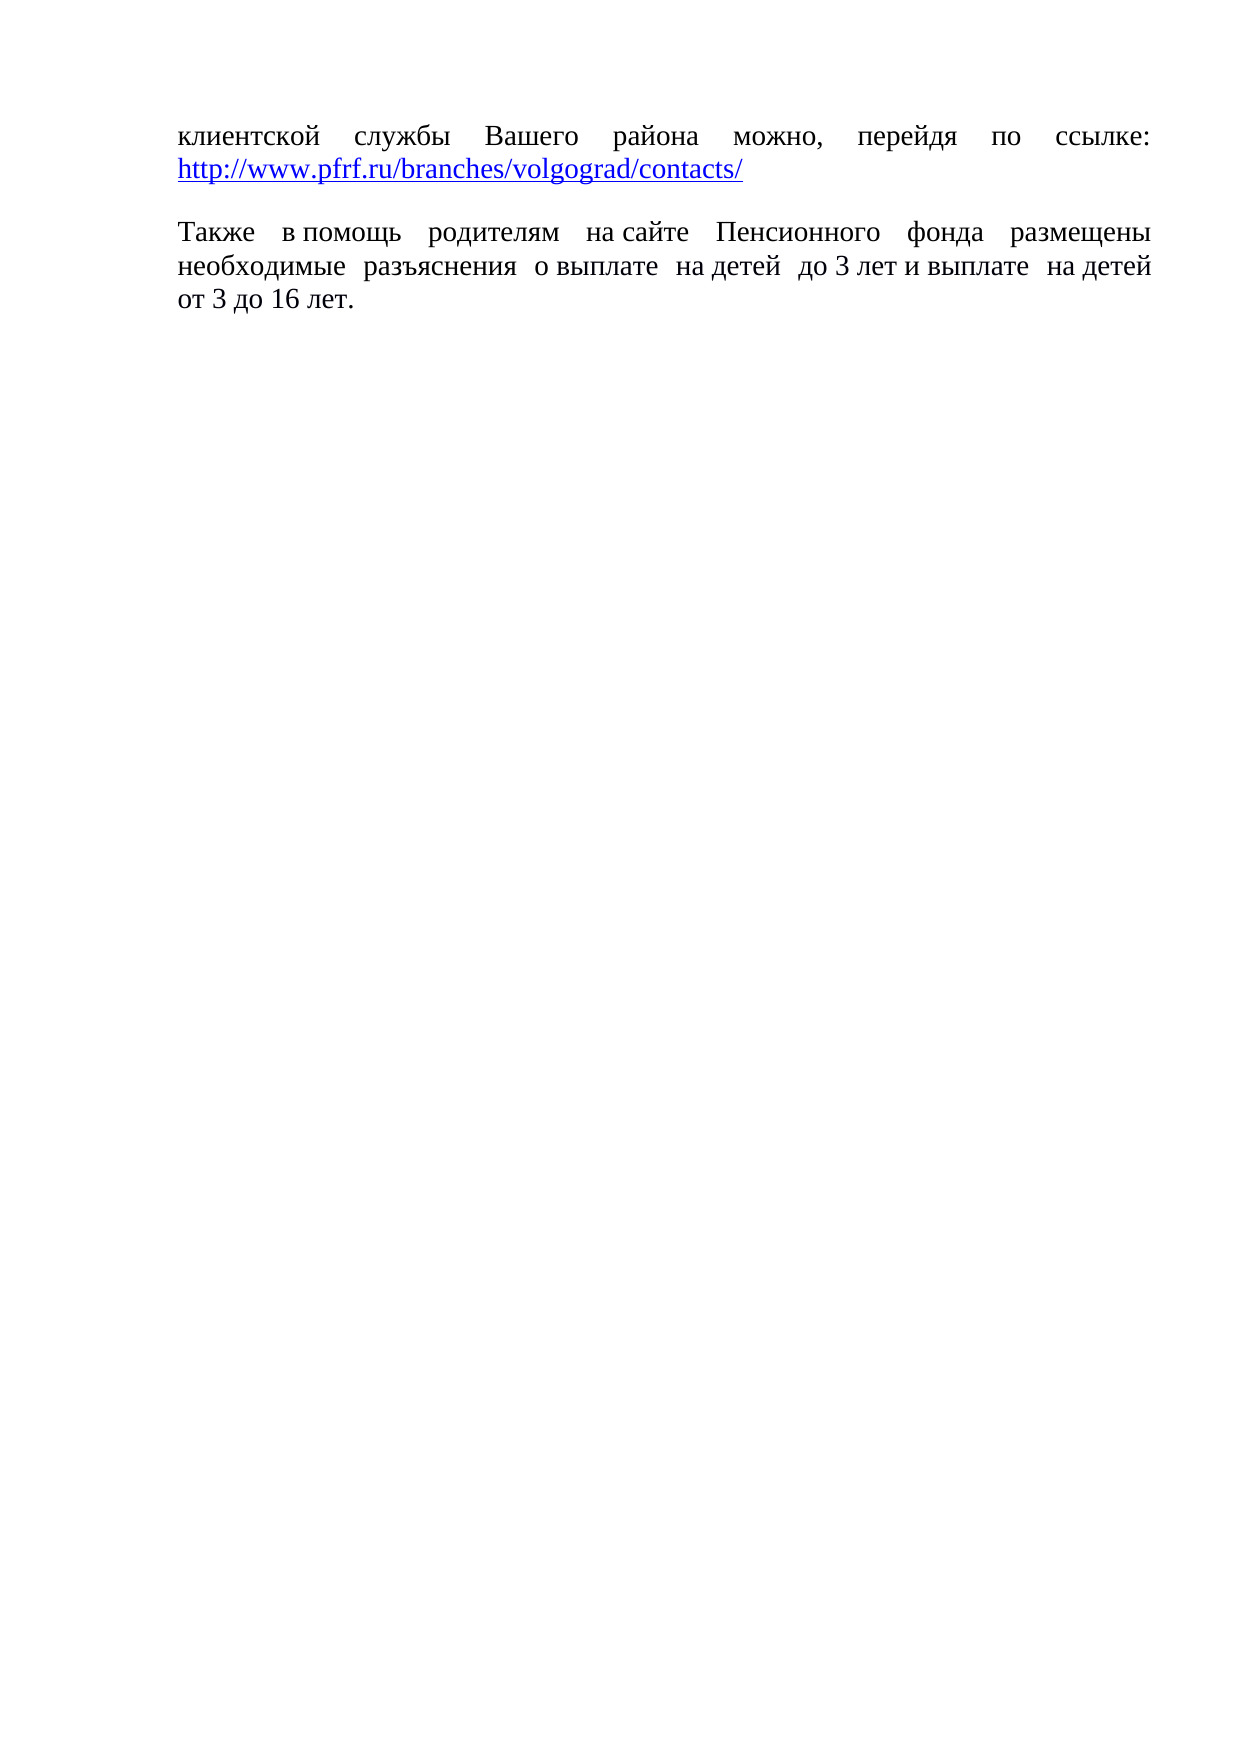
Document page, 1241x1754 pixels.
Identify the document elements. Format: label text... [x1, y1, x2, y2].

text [177, 118, 1152, 185]
text Также в помощь родителям на сайте Пенсионного фонда размещены необходимые разъяснения о выплате на детей до 3 лет и выплате на детей от 3 до 16 лет. [177, 214, 1152, 315]
